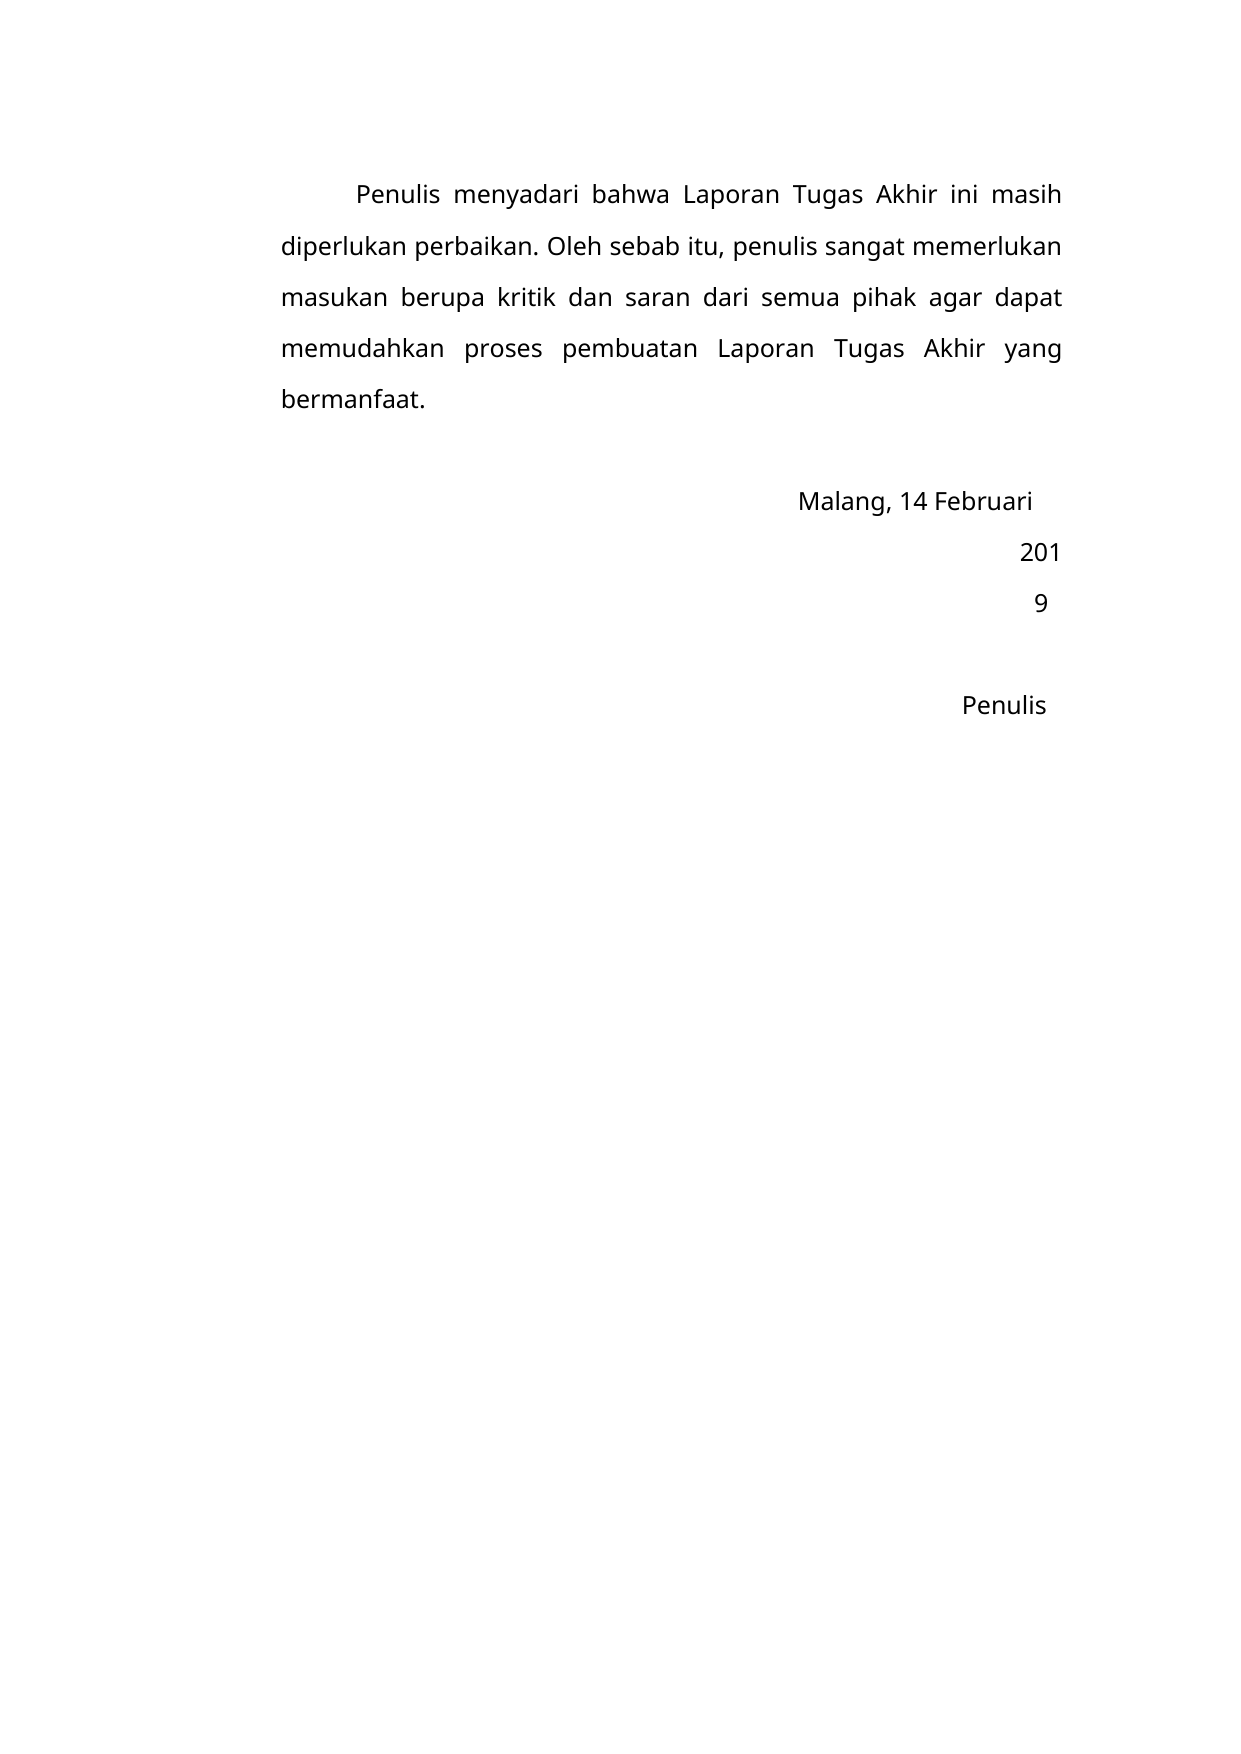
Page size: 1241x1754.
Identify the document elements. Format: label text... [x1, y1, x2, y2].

text Malang, 14 Februari 2019 [251, 483, 1063, 619]
text Penulis menyadari bahwa Laporan Tugas Akhir ini masih diperlukan perbaikan. Oleh sebab itu, penulis sangat memerlukan masukan berupa kritik dan saran dari semua pihak agar dapat memudahkan proses pembuatan Laporan Tugas Akhir yang bermanfaat. [281, 177, 1063, 415]
text Penulis [236, 688, 1063, 722]
